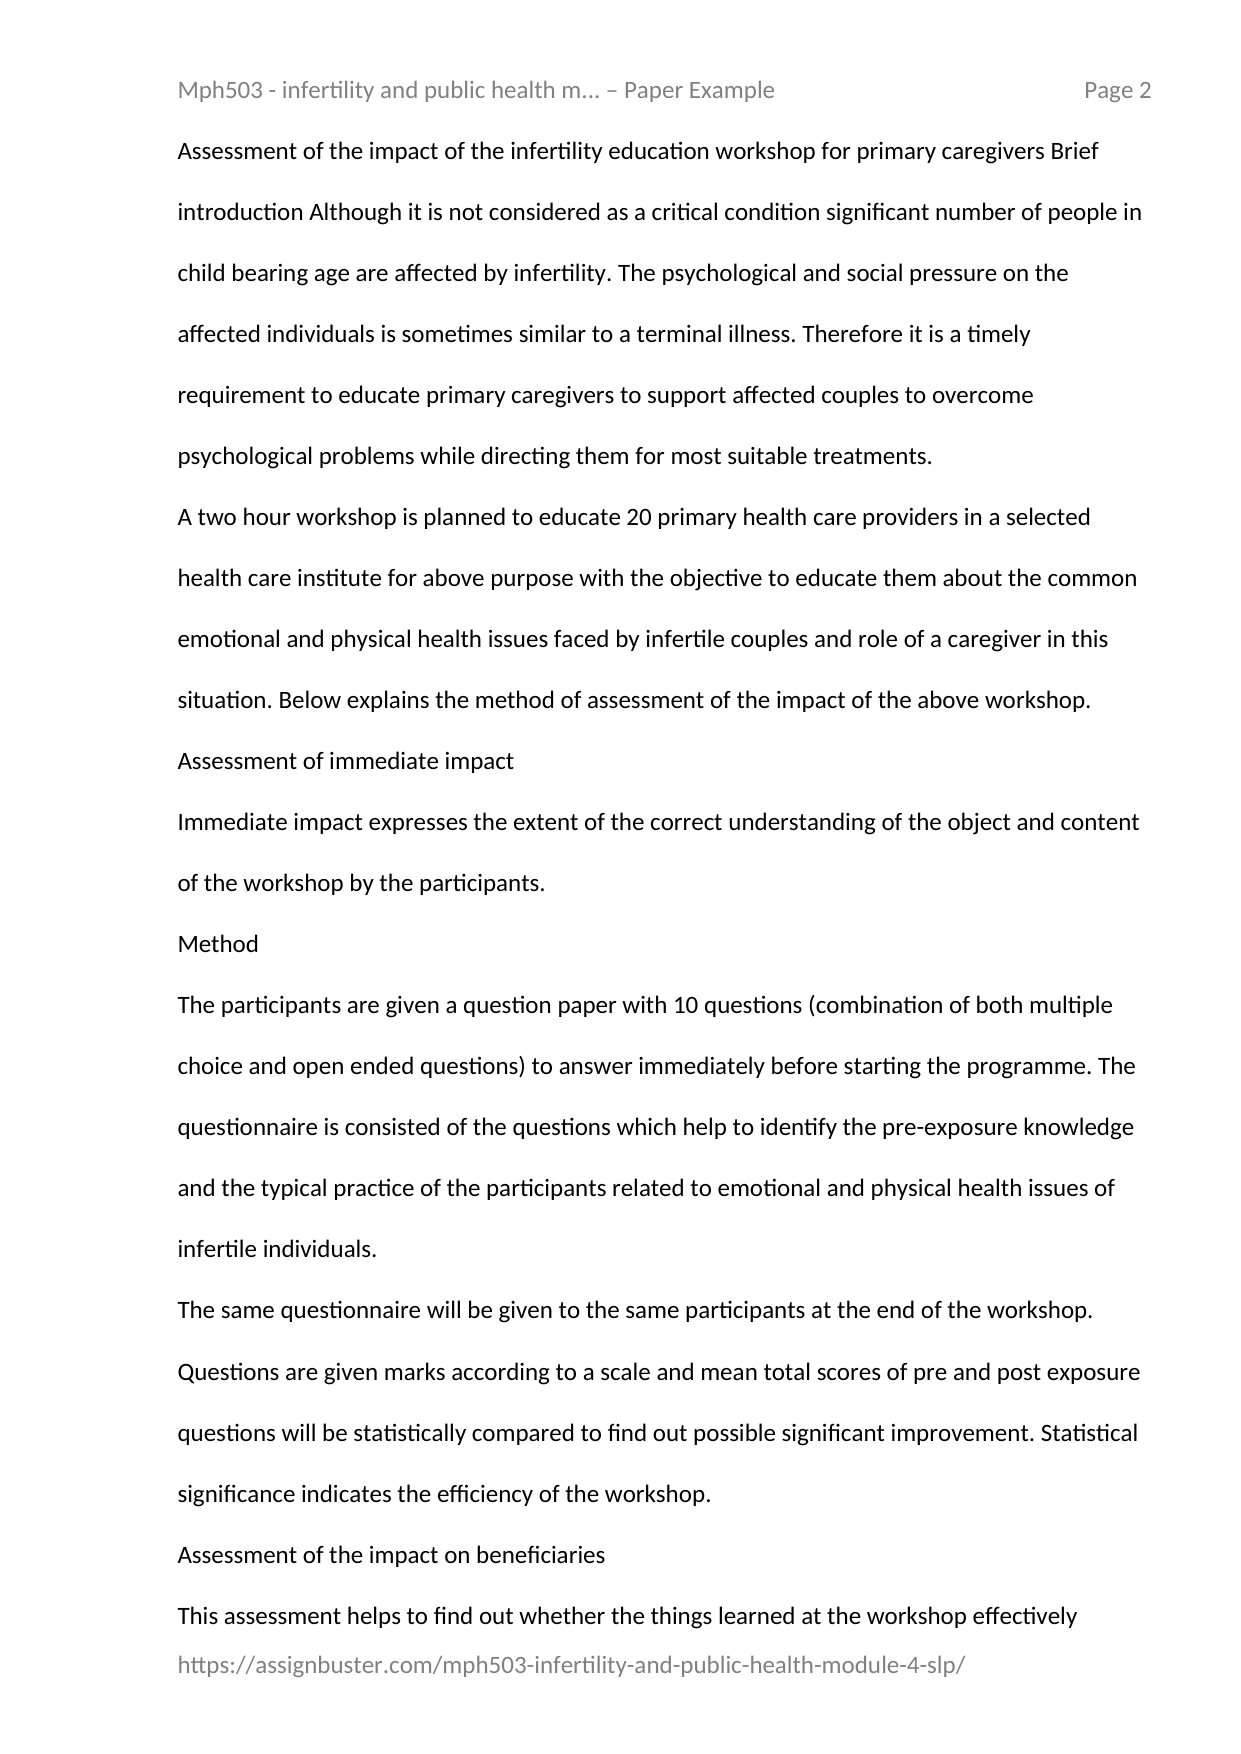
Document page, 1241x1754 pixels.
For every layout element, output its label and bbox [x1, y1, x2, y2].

text [177, 135, 1152, 1630]
